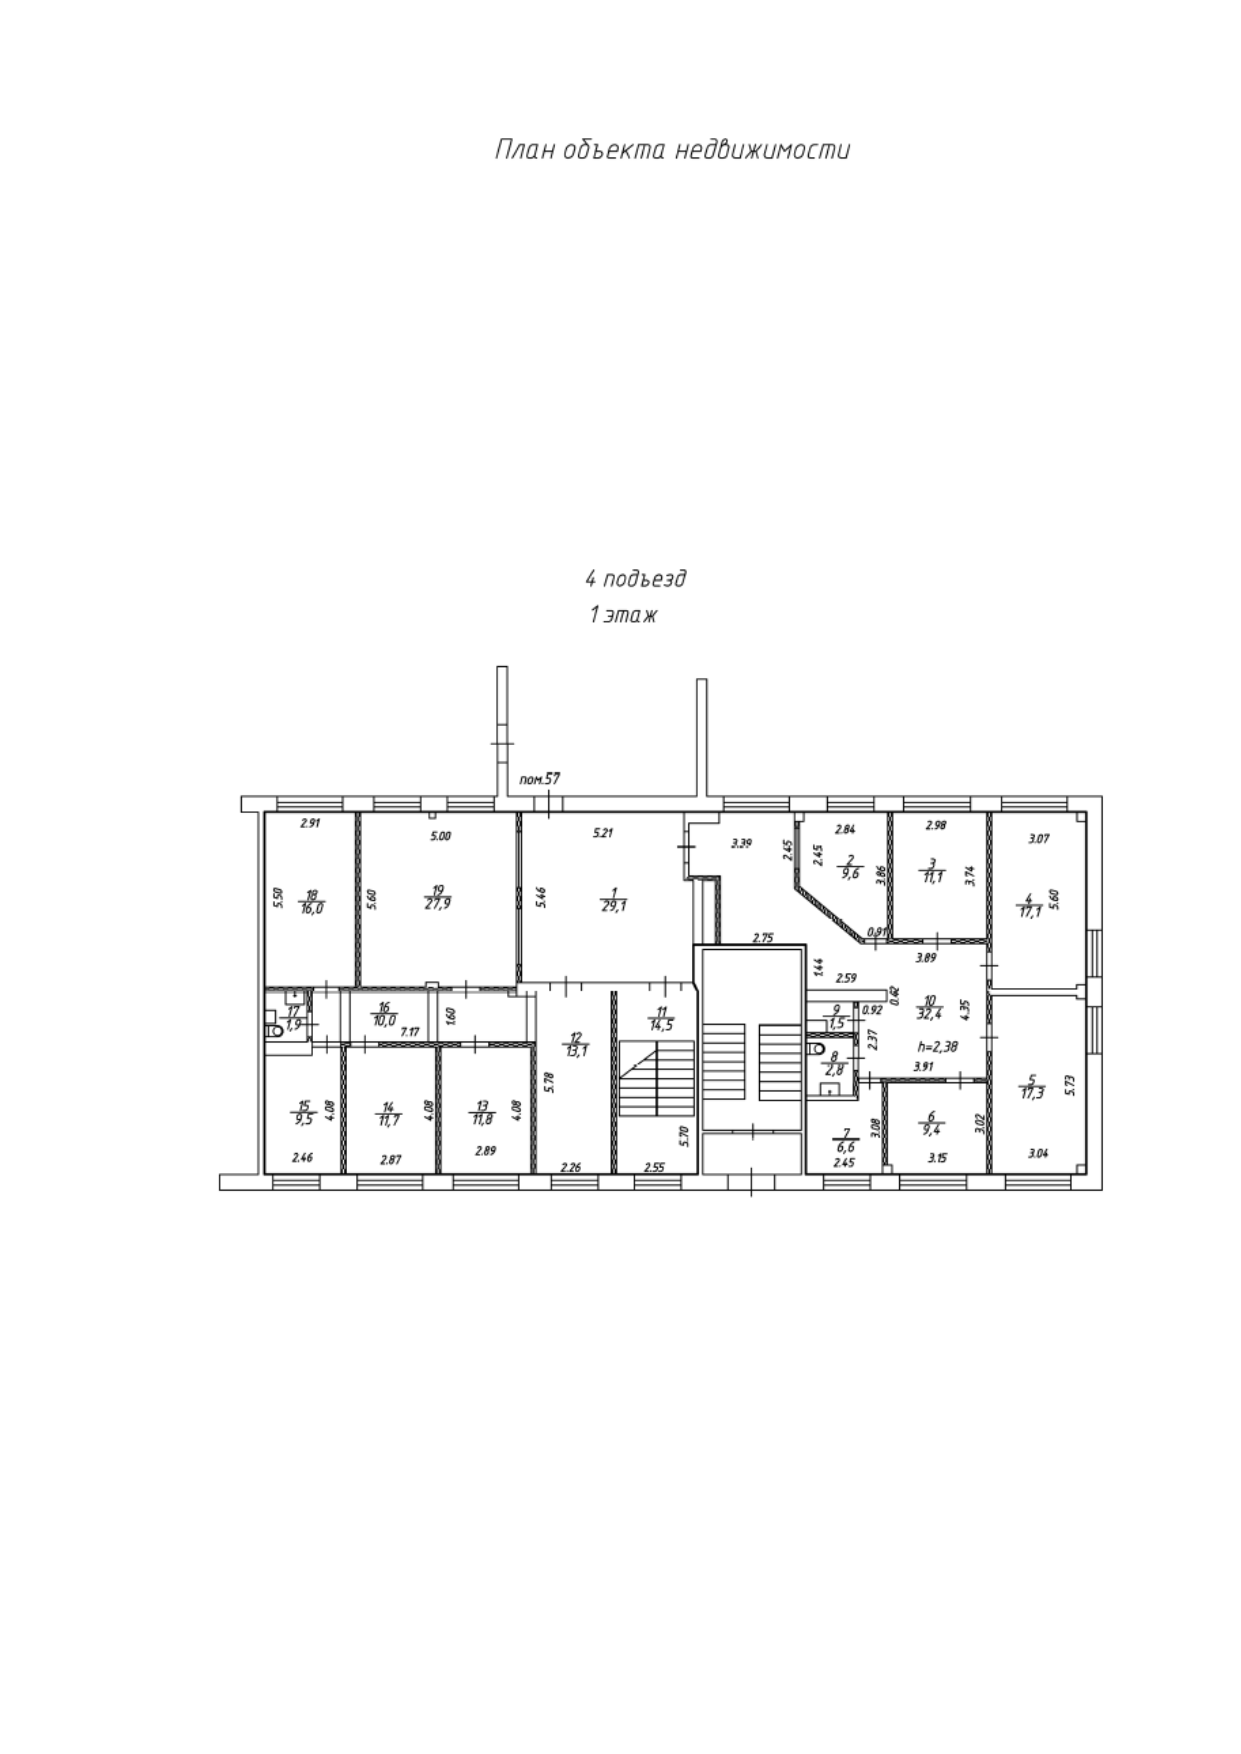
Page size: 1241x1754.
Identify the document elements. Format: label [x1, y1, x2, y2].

picture [177, 118, 1152, 1221]
